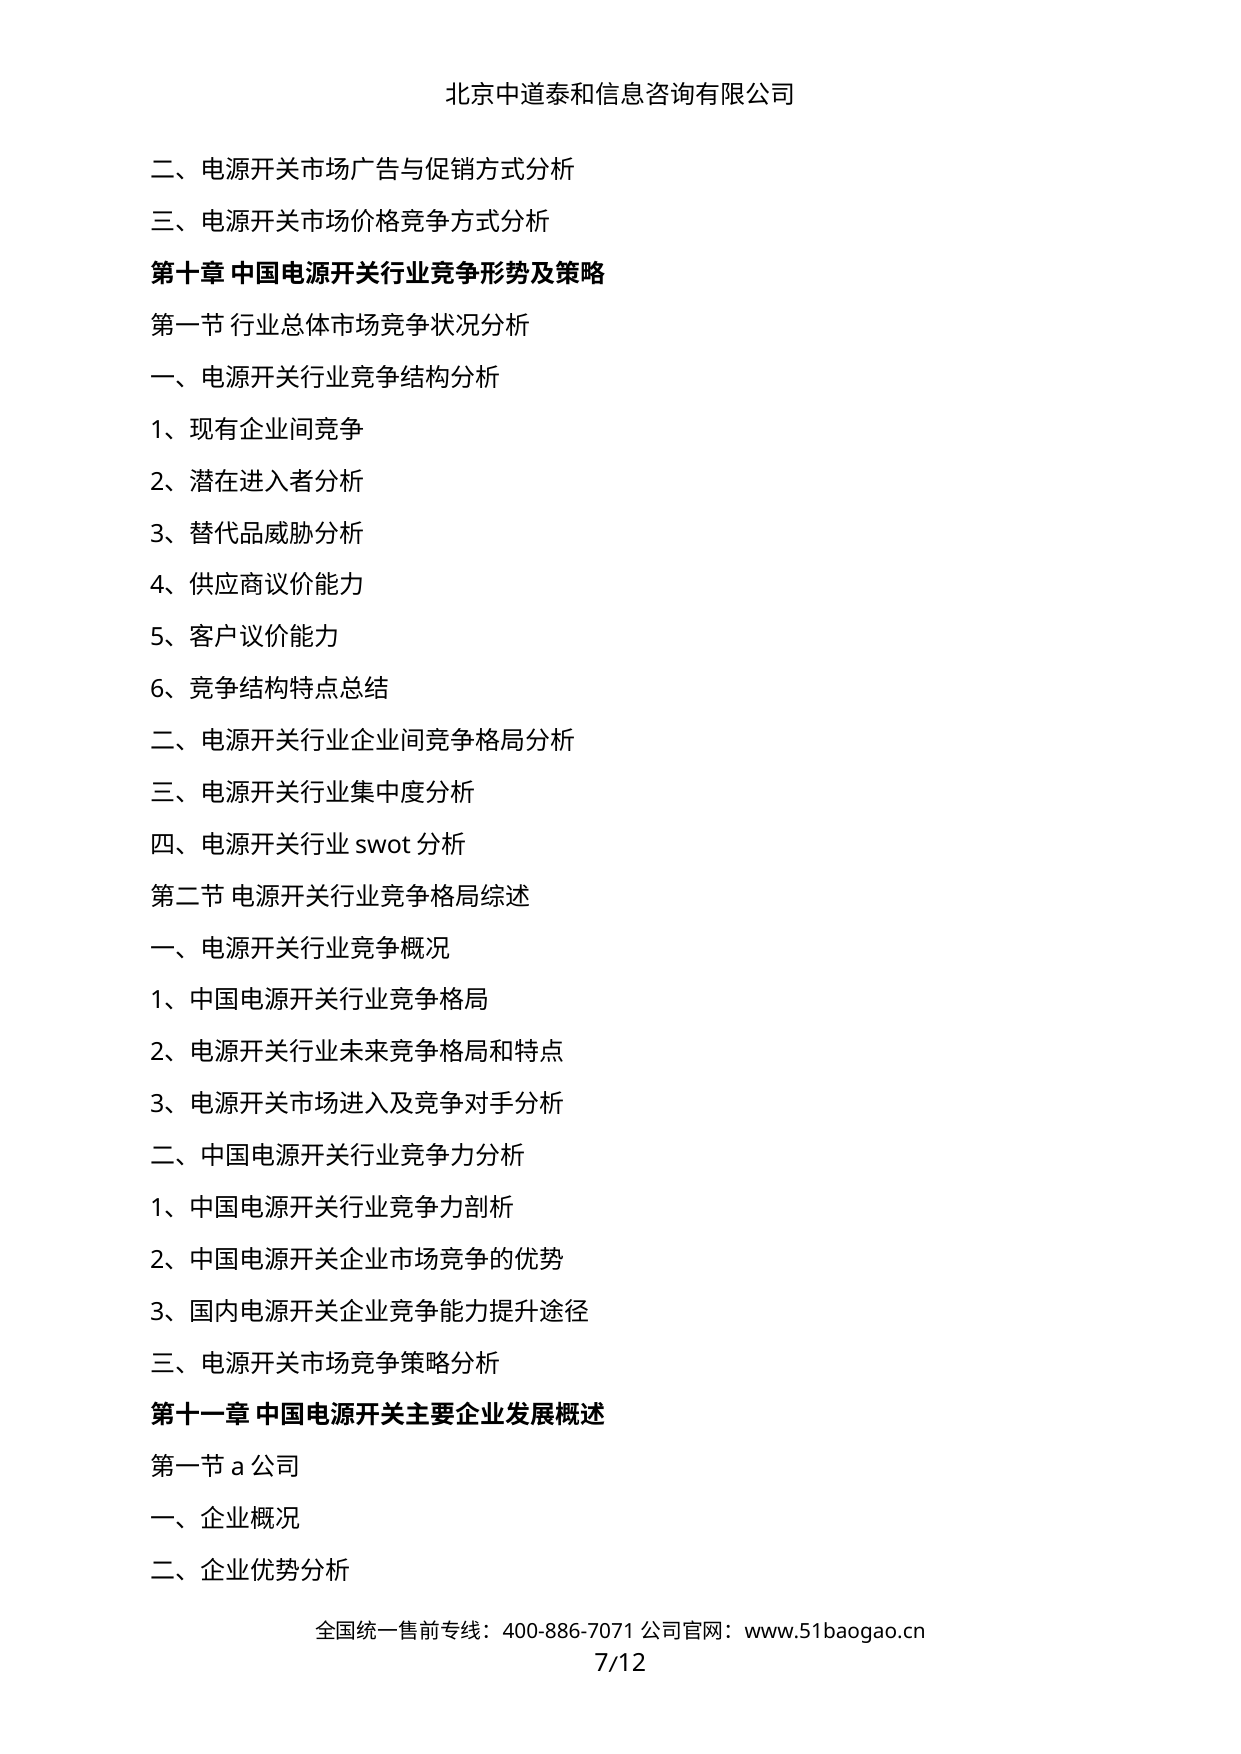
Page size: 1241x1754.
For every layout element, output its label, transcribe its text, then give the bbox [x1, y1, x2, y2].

text 1、现有企业间竞争 [150, 409, 1090, 446]
text 第十一章 中国电源开关主要企业发展概述 [150, 1395, 1090, 1431]
text 3、国内电源开关企业竞争能力提升途径 [150, 1291, 1090, 1327]
text 2、潜在进入者分析 [150, 461, 1090, 497]
text 第一节 a公司 [150, 1447, 1090, 1483]
text 二、中国电源开关行业竞争力分析 [150, 1136, 1090, 1172]
text 二、企业优势分析 [150, 1551, 1090, 1587]
text 2、电源开关行业未来竞争格局和特点 [150, 1032, 1090, 1068]
text 3、替代品威胁分析 [150, 513, 1090, 549]
text 3、电源开关市场进入及竞争对手分析 [150, 1084, 1090, 1120]
text 1、中国电源开关行业竞争力剖析 [150, 1187, 1090, 1224]
text 5、客户议价能力 [150, 617, 1090, 653]
text 4、供应商议价能力 [150, 565, 1090, 601]
text 第十章 中国电源开关行业竞争形势及策略 [150, 254, 1090, 290]
text 三、电源开关市场价格竞争方式分析 [150, 202, 1090, 238]
text 二、电源开关市场广告与促销方式分析 [150, 150, 1090, 186]
text 一、电源开关行业竞争概况 [150, 928, 1090, 964]
text 6、竞争结构特点总结 [150, 669, 1090, 705]
text 2、中国电源开关企业市场竞争的优势 [150, 1239, 1090, 1276]
text 二、电源开关行业企业间竞争格局分析 [150, 721, 1090, 757]
text 第一节 行业总体市场竞争状况分析 [150, 306, 1090, 342]
text 三、电源开关行业集中度分析 [150, 772, 1090, 809]
text 第二节 电源开关行业竞争格局综述 [150, 876, 1090, 912]
text 一、企业概况 [150, 1499, 1090, 1535]
text 四、电源开关行业swot分析 [150, 824, 1090, 861]
text 1、中国电源开关行业竞争格局 [150, 980, 1090, 1016]
text 三、电源开关市场竞争策略分析 [150, 1343, 1090, 1379]
text 一、电源开关行业竞争结构分析 [150, 357, 1090, 394]
